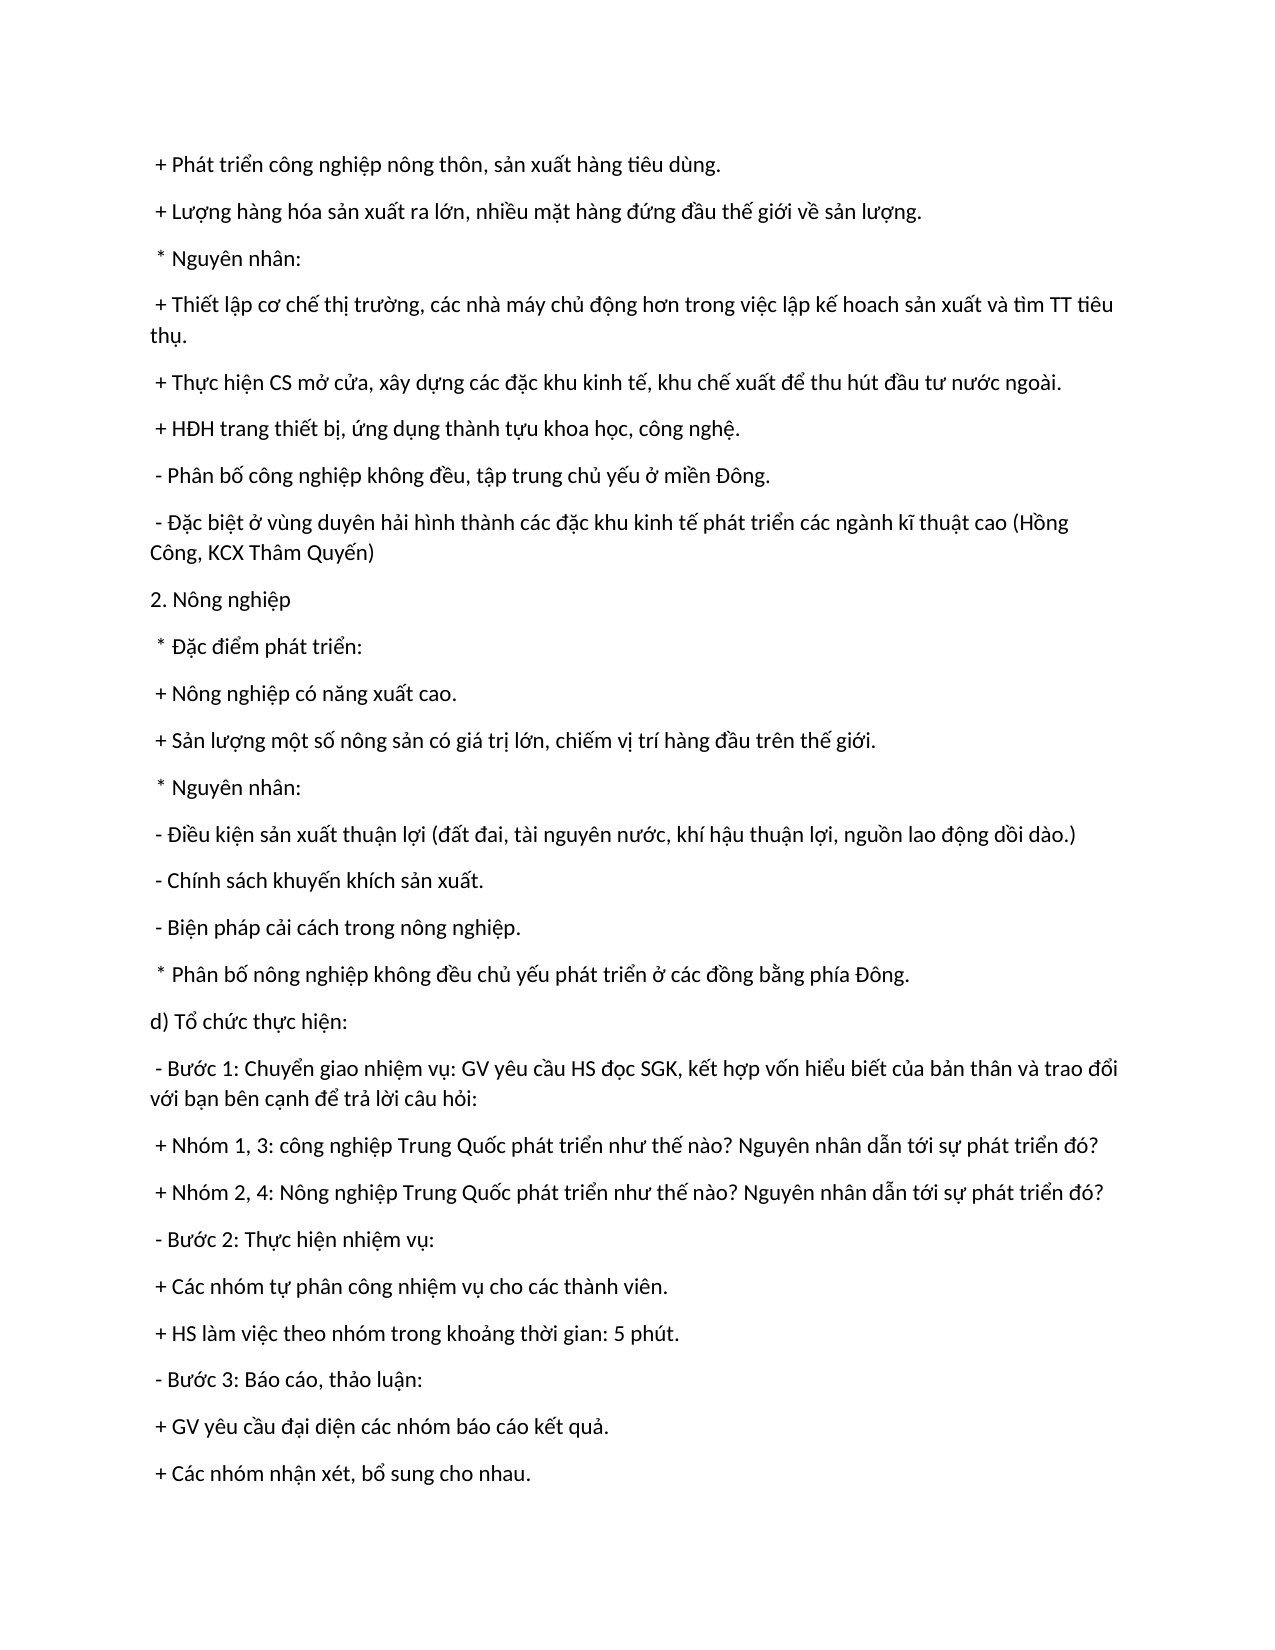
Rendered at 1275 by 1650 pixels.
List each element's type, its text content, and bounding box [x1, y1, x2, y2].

text + Các nhóm nhận xét, bổ sung cho nhau. [150, 1459, 1125, 1487]
text - Đặc biệt ở vùng duyên hải hình thành các đặc khu kinh tế phát triển các ngành kĩ thuật cao (Hồng Công, KCX Thâm Quyến) [150, 508, 1125, 567]
text + HS làm việc theo nhóm trong khoảng thời gian: 5 phút. [150, 1319, 1125, 1347]
text + Thực hiện CS mở cửa, xây dựng các đặc khu kinh tế, khu chế xuất để thu hút đầu tư nước ngoài. [150, 368, 1125, 396]
text + Sản lượng một số nông sản có giá trị lớn, chiếm vị trí hàng đầu trên thế giới. [150, 726, 1125, 754]
text + Lượng hàng hóa sản xuất ra lớn, nhiều mặt hàng đứng đầu thế giới về sản lượng. [150, 197, 1125, 225]
text d) Tổ chức thực hiện: [150, 1007, 1125, 1035]
text * Đặc điểm phát triển: [150, 632, 1125, 660]
text - Phân bố công nghiệp không đều, tập trung chủ yếu ở miền Đông. [150, 461, 1125, 489]
text + Các nhóm tự phân công nhiệm vụ cho các thành viên. [150, 1272, 1125, 1300]
text + HĐH trang thiết bị, ứng dụng thành tựu khoa học, công nghệ. [150, 414, 1125, 443]
text + Phát triển công nghiệp nông thôn, sản xuất hàng tiêu dùng. [150, 150, 1125, 178]
text - Chính sách khuyến khích sản xuất. [150, 867, 1125, 895]
text * Nguyên nhân: [150, 773, 1125, 801]
text 2. Nông nghiệp [150, 585, 1125, 613]
text - Biện pháp cải cách trong nông nghiệp. [150, 913, 1125, 942]
text + Thiết lập cơ chế thị trường, các nhà máy chủ động hơn trong việc lập kế hoach sản xuất và tìm TT tiêu thụ. [150, 291, 1125, 349]
text - Bước 2: Thực hiện nhiệm vụ: [150, 1225, 1125, 1253]
text * Phân bố nông nghiệp không đều chủ yếu phát triển ở các đồng bằng phía Đông. [150, 960, 1125, 988]
text + Nông nghiệp có năng xuất cao. [150, 679, 1125, 707]
text + GV yêu cầu đại diện các nhóm báo cáo kết quả. [150, 1412, 1125, 1441]
text * Nguyên nhân: [150, 244, 1125, 272]
text - Bước 3: Báo cáo, thảo luận: [150, 1366, 1125, 1394]
text - Điều kiện sản xuất thuận lợi (đất đai, tài nguyên nước, khí hậu thuận lợi, nguồn lao động dồi dào.) [150, 820, 1125, 848]
text - Bước 1: Chuyển giao nhiệm vụ: GV yêu cầu HS đọc SGK, kết hợp vốn hiểu biết của bản thân và trao đổi với bạn bên cạnh để trả lời câu hỏi: [150, 1054, 1125, 1112]
text + Nhóm 2, 4: Nông nghiệp Trung Quốc phát triển như thế nào? Nguyên nhân dẫn tới sự phát triển đó? [150, 1178, 1125, 1206]
text + Nhóm 1, 3: công nghiệp Trung Quốc phát triển như thế nào? Nguyên nhân dẫn tới sự phát triển đó? [150, 1131, 1125, 1159]
